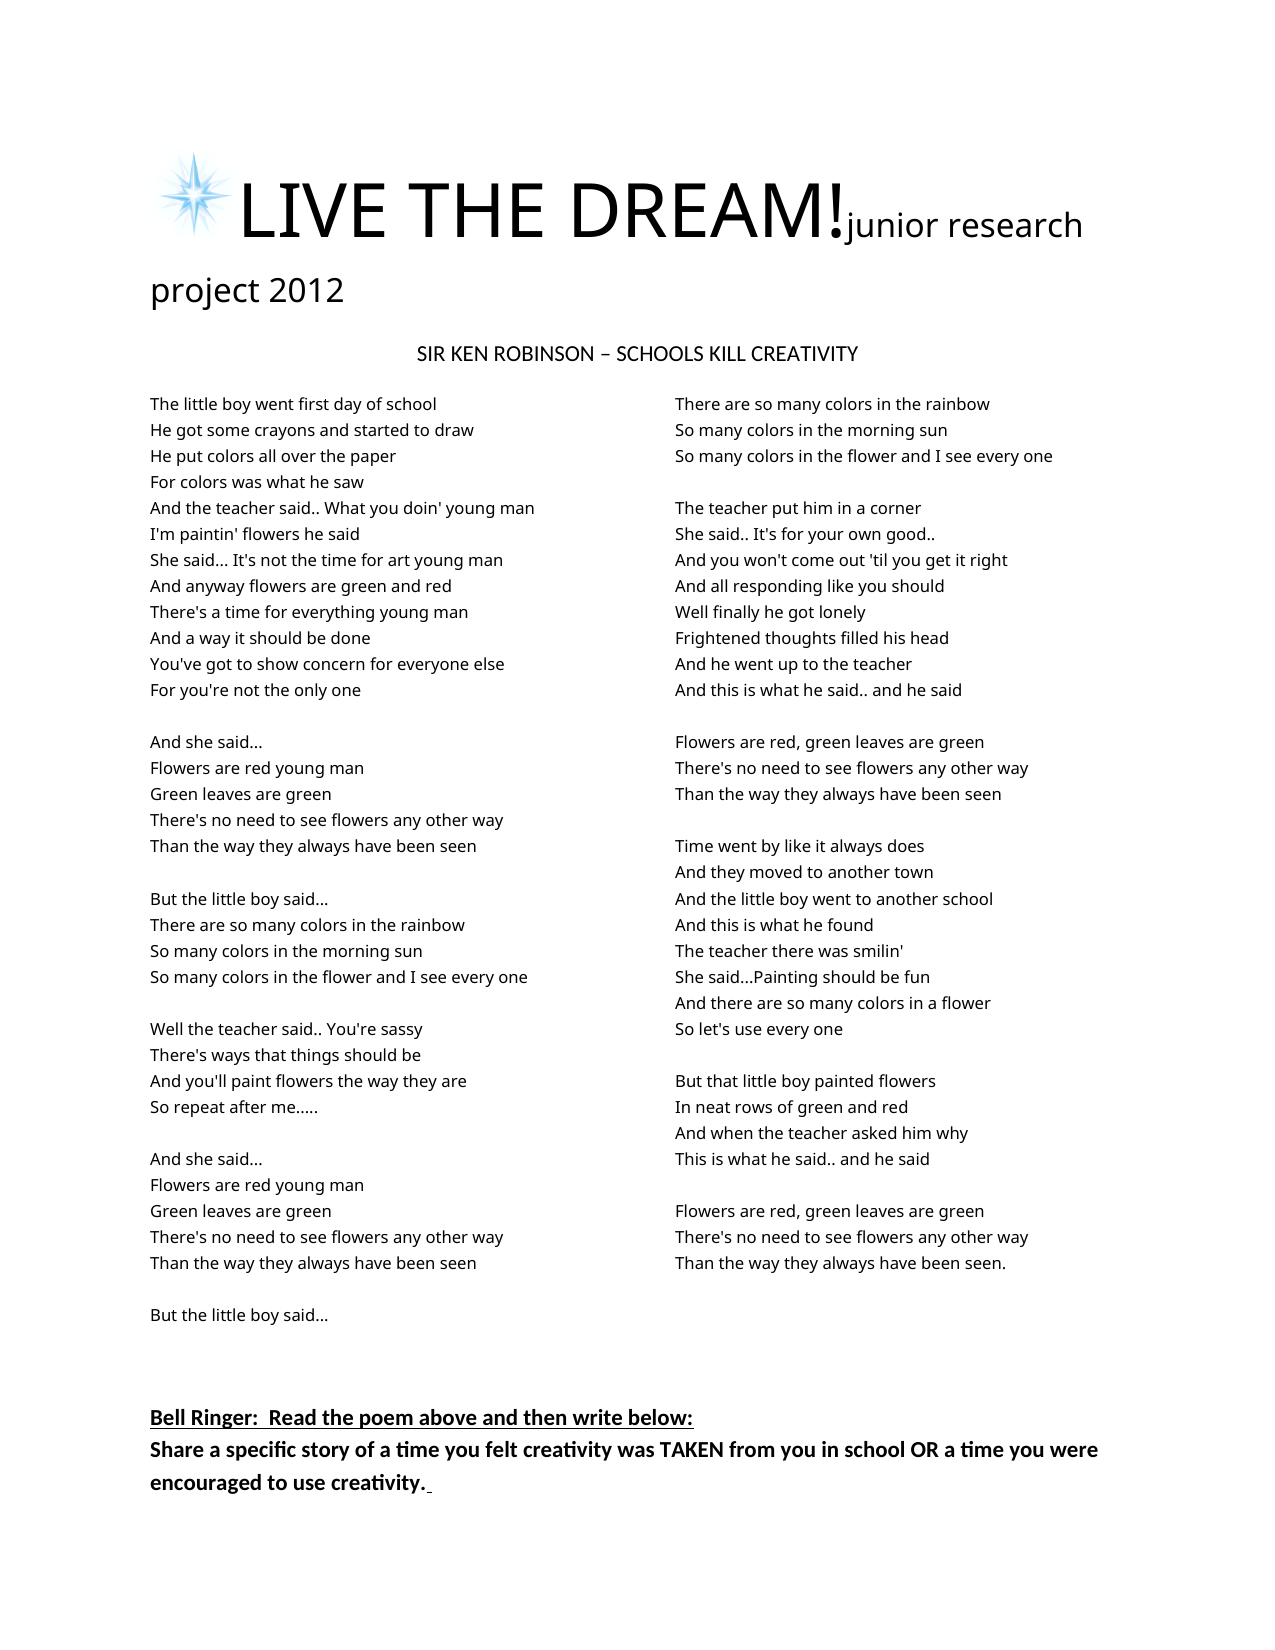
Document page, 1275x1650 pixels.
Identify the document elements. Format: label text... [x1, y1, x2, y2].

text LIVE THE DREAM!junior research project 2012 [150, 150, 1125, 312]
picture [150, 149, 238, 238]
text The little boy went first day of school He got some crayons and started to draw He put colors all over the paper For colors was what he saw And the teacher said.. What you doin' young man I'm paintin' flowers he said She said... It's not the time for art young man And anyway flowers are green and red There's a time for everything young man And a way it should be done You've got to show concern for everyone else For you're not the only one And she said... Flowers are red young man Green leaves are green There's no need to see flowers any other way Than the way they always have been seen But the little boy said... There are so many colors in the rainbow So many colors in the morning sun So many colors in the flower and I see every one Well the teacher said.. You're sassy There's ways that things should be And you'll paint flowers the way they are So repeat after me..... And she said... Flowers are red young man Green leaves are green There's no need to see flowers any other way Than the way they always have been seen But the little boy said... There are so many colors in the rainbow So many colors in the morning sun So many colors in the flower and I see every one The teacher put him in a corner She said.. It's for your own good.. And you won't come out 'til you get it right And all responding like you should Well finally he got lonely Frightened thoughts filled his head And he went up to the teacher And this is what he said.. and he said Flowers are red, green leaves are green There's no need to see flowers any other way Than the way they always have been seen Time went by like it always does And they moved to another town And the little boy went to another school And this is what he found The teacher there was smilin' She said...Painting should be fun And there are so many colors in a flower So let's use every one But that little boy painted flowers In neat rows of green and red And when the teacher asked him why This is what he said.. and he said Flowers are red, green leaves are green There's no need to see flowers any other way Than the way they always have been seen. [150, 392, 600, 1327]
text The little boy went first day of school He got some crayons and started to draw He put colors all over the paper For colors was what he saw And the teacher said.. What you doin' young man I'm paintin' flowers he said She said... It's not the time for art young man And anyway flowers are green and red There's a time for everything young man And a way it should be done You've got to show concern for everyone else For you're not the only one And she said... Flowers are red young man Green leaves are green There's no need to see flowers any other way Than the way they always have been seen But the little boy said... There are so many colors in the rainbow So many colors in the morning sun So many colors in the flower and I see every one Well the teacher said.. You're sassy There's ways that things should be And you'll paint flowers the way they are So repeat after me..... And she said... Flowers are red young man Green leaves are green There's no need to see flowers any other way Than the way they always have been seen But the little boy said... There are so many colors in the rainbow So many colors in the morning sun So many colors in the flower and I see every one The teacher put him in a corner She said.. It's for your own good.. And you won't come out 'til you get it right And all responding like you should Well finally he got lonely Frightened thoughts filled his head And he went up to the teacher And this is what he said.. and he said Flowers are red, green leaves are green There's no need to see flowers any other way Than the way they always have been seen Time went by like it always does And they moved to another town And the little boy went to another school And this is what he found The teacher there was smilin' She said...Painting should be fun And there are so many colors in a flower So let's use every one But that little boy painted flowers In neat rows of green and red And when the teacher asked him why This is what he said.. and he said Flowers are red, green leaves are green There's no need to see flowers any other way Than the way they always have been seen. [675, 392, 1125, 1274]
text SIR KEN ROBINSON – SCHOOLS KILL CREATIVITY [150, 339, 1125, 367]
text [150, 1403, 1125, 1496]
